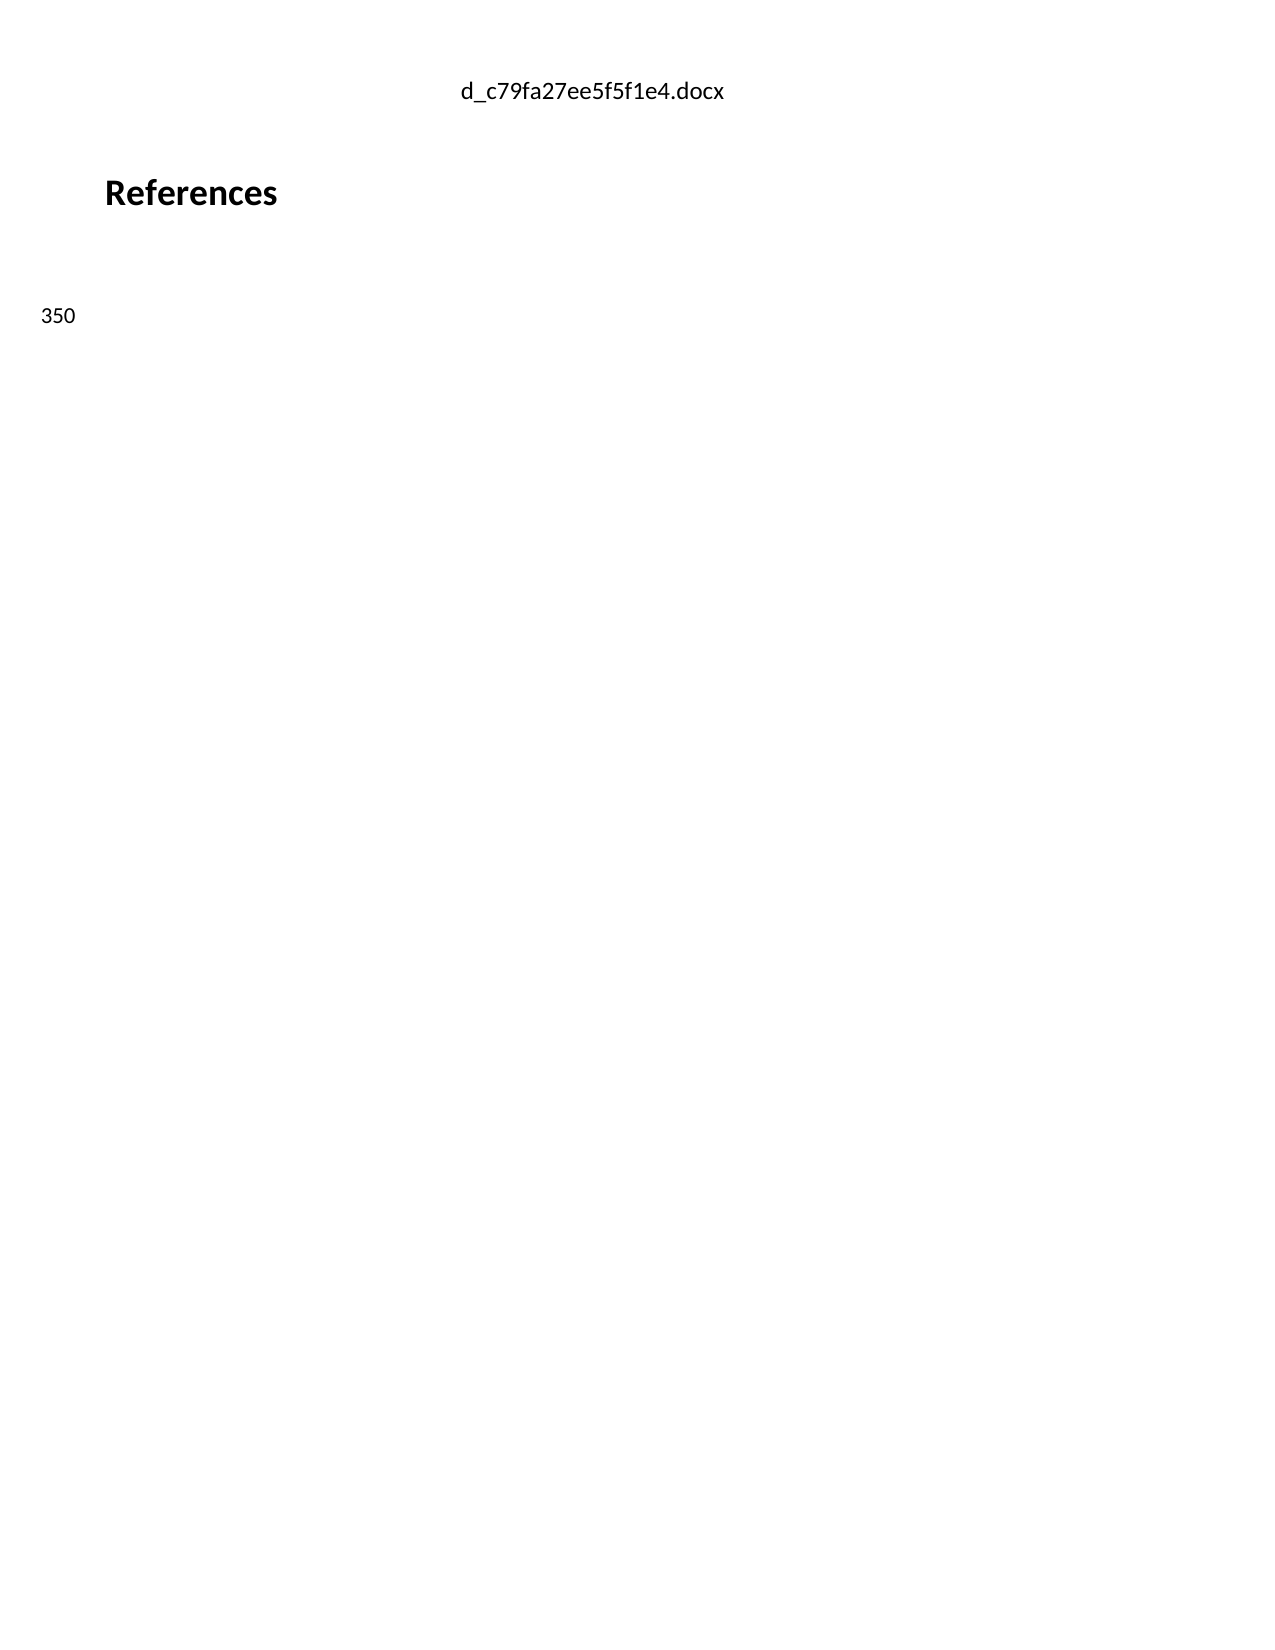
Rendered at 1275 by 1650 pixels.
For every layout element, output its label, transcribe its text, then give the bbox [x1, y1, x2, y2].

subtitle References [105, 169, 1170, 214]
